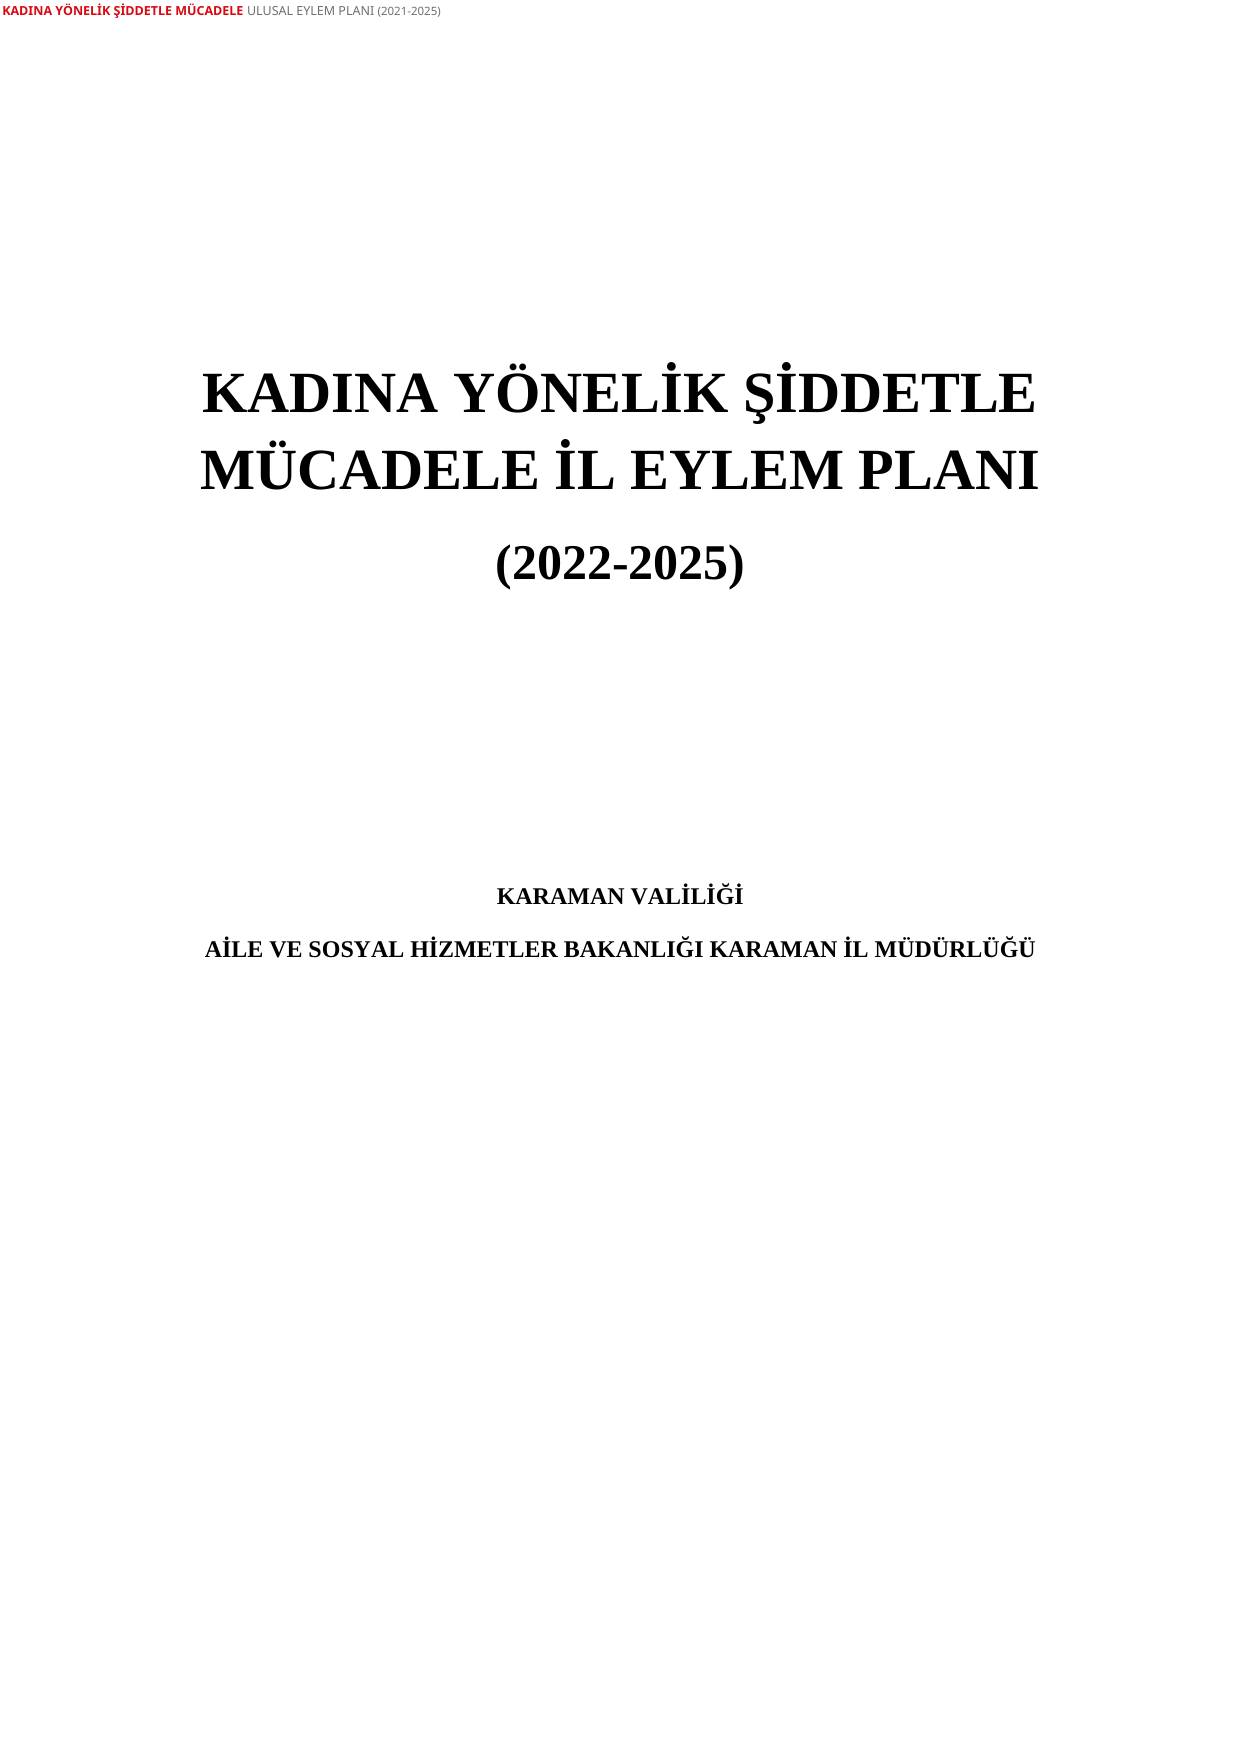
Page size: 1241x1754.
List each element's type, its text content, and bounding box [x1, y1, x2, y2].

text KARAMAN VALİLİĞİ [148, 882, 1093, 910]
text KADINA YÖNELİK ŞİDDETLE MÜCADELE İL EYLEM PLANI [148, 358, 1093, 502]
text (2022-2025) [148, 533, 1093, 590]
text AİLE VE SOSYAL HİZMETLER BAKANLIĞI KARAMAN İL MÜDÜRLÜĞÜ [148, 935, 1093, 962]
